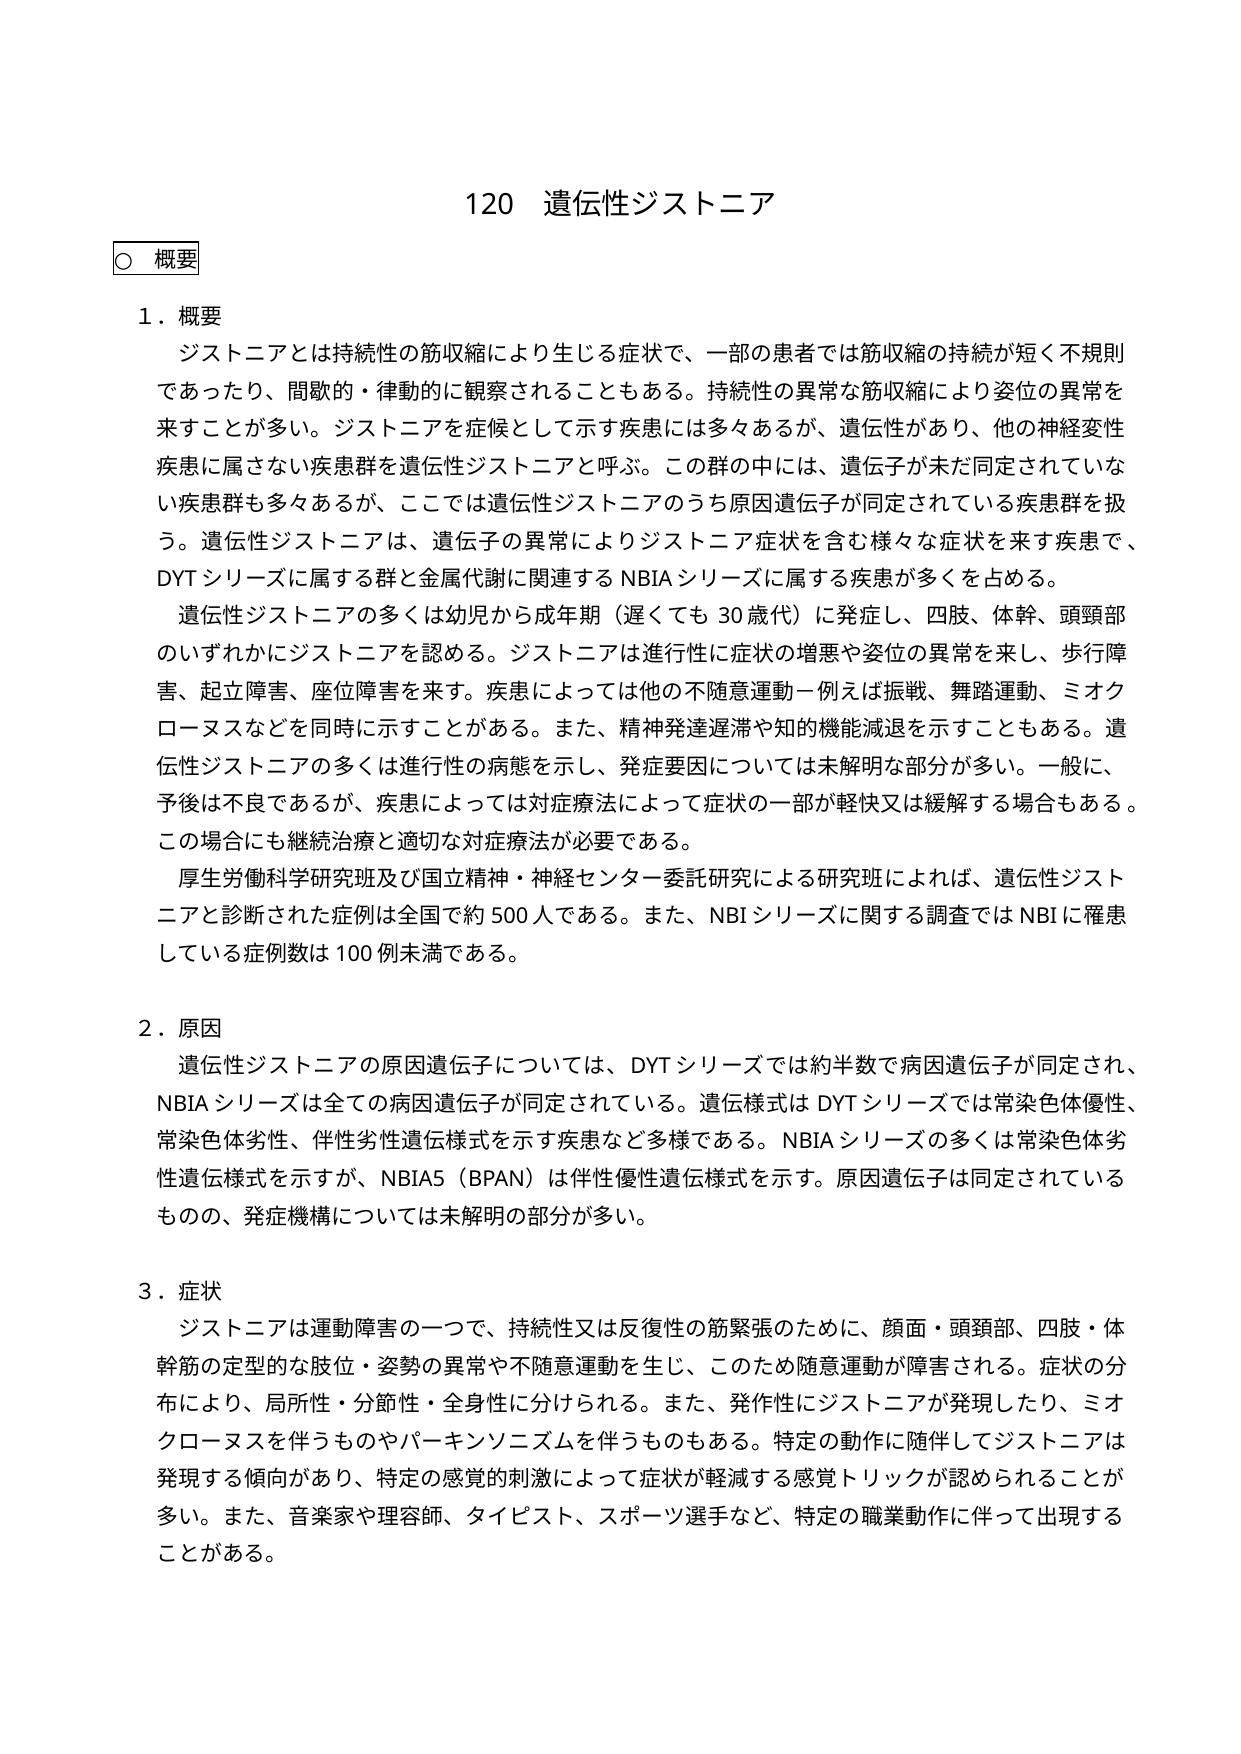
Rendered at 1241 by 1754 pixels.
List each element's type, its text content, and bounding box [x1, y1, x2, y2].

text ３．症状 [134, 1271, 1128, 1308]
text 遺伝性ジストニアの多くは幼児から成年期（遅くても30歳代）に発症し、四肢、体幹、頭頸部のいずれかにジストニアを認める。ジストニアは進行性に症状の増悪や姿位の異常を来し、歩行障害、起立障害、座位障害を来す。疾患によっては他の不随意運動－例えば振戦、舞踏運動、ミオクローヌスなどを同時に示すことがある。また、精神発達遅滞や知的機能減退を示すこともある。遺伝性ジストニアの多くは進行性の病態を示し、発症要因については未解明な部分が多い。一般に、予後は不良であるが、疾患によっては対症療法によって症状の一部が軽快又は緩解する場合もある。この場合にも継続治療と適切な対症療法が必要である。 [156, 596, 1128, 858]
text ○ 概要 [112, 239, 1128, 277]
text 120 遺伝性ジストニア [112, 164, 1128, 239]
text ジストニアとは持続性の筋収縮により生じる症状で、一部の患者では筋収縮の持続が短く不規則であったり、間歇的・律動的に観察されることもある。持続性の異常な筋収縮により姿位の異常を来すことが多い。ジストニアを症候として示す疾患には多々あるが、遺伝性があり、他の神経変性疾患に属さない疾患群を遺伝性ジストニアと呼ぶ。この群の中には、遺伝子が未だ同定されていない疾患群も多々あるが、ここでは遺伝性ジストニアのうち原因遺伝子が同定されている疾患群を扱う。遺伝性ジストニアは、遺伝子の異常によりジストニア症状を含む様々な症状を来す疾患で、DYTシリーズに属する群と金属代謝に関連するNBIAシリーズに属する疾患が多くを占める。 [156, 333, 1128, 596]
text ２．原因 [134, 1008, 1128, 1046]
text 厚生労働科学研究班及び国立精神・神経センター委託研究による研究班によれば、遺伝性ジストニアと診断された症例は全国で約500人である。また、NBIシリーズに関する調査ではNBIに罹患している症例数は100例未満である。 [156, 858, 1128, 971]
text 遺伝性ジストニアの原因遺伝子については、DYTシリーズでは約半数で病因遺伝子が同定され、NBIAシリーズは全ての病因遺伝子が同定されている。遺伝様式はDYTシリーズでは常染色体優性、常染色体劣性、伴性劣性遺伝様式を示す疾患など多様である。NBIAシリーズの多くは常染色体劣性遺伝様式を示すが、NBIA5（BPAN）は伴性優性遺伝様式を示す。原因遺伝子は同定されているものの、発症機構については未解明の部分が多い。 [156, 1046, 1128, 1233]
text ジストニアは運動障害の一つで、持続性又は反復性の筋緊張のために、顔面・頭頚部、四肢・体幹筋の定型的な肢位・姿勢の異常や不随意運動を生じ、このため随意運動が障害される。症状の分布により、局所性・分節性・全身性に分けられる。また、発作性にジストニアが発現したり、ミオクローヌスを伴うものやパーキンソニズムを伴うものもある。特定の動作に随伴してジストニアは発現する傾向があり、特定の感覚的刺激によって症状が軽減する感覚トリックが認められることが多い。また、音楽家や理容師、タイピスト、スポーツ選手など、特定の職業動作に伴って出現することがある。 [156, 1308, 1128, 1571]
text １．概要 [134, 296, 1128, 333]
